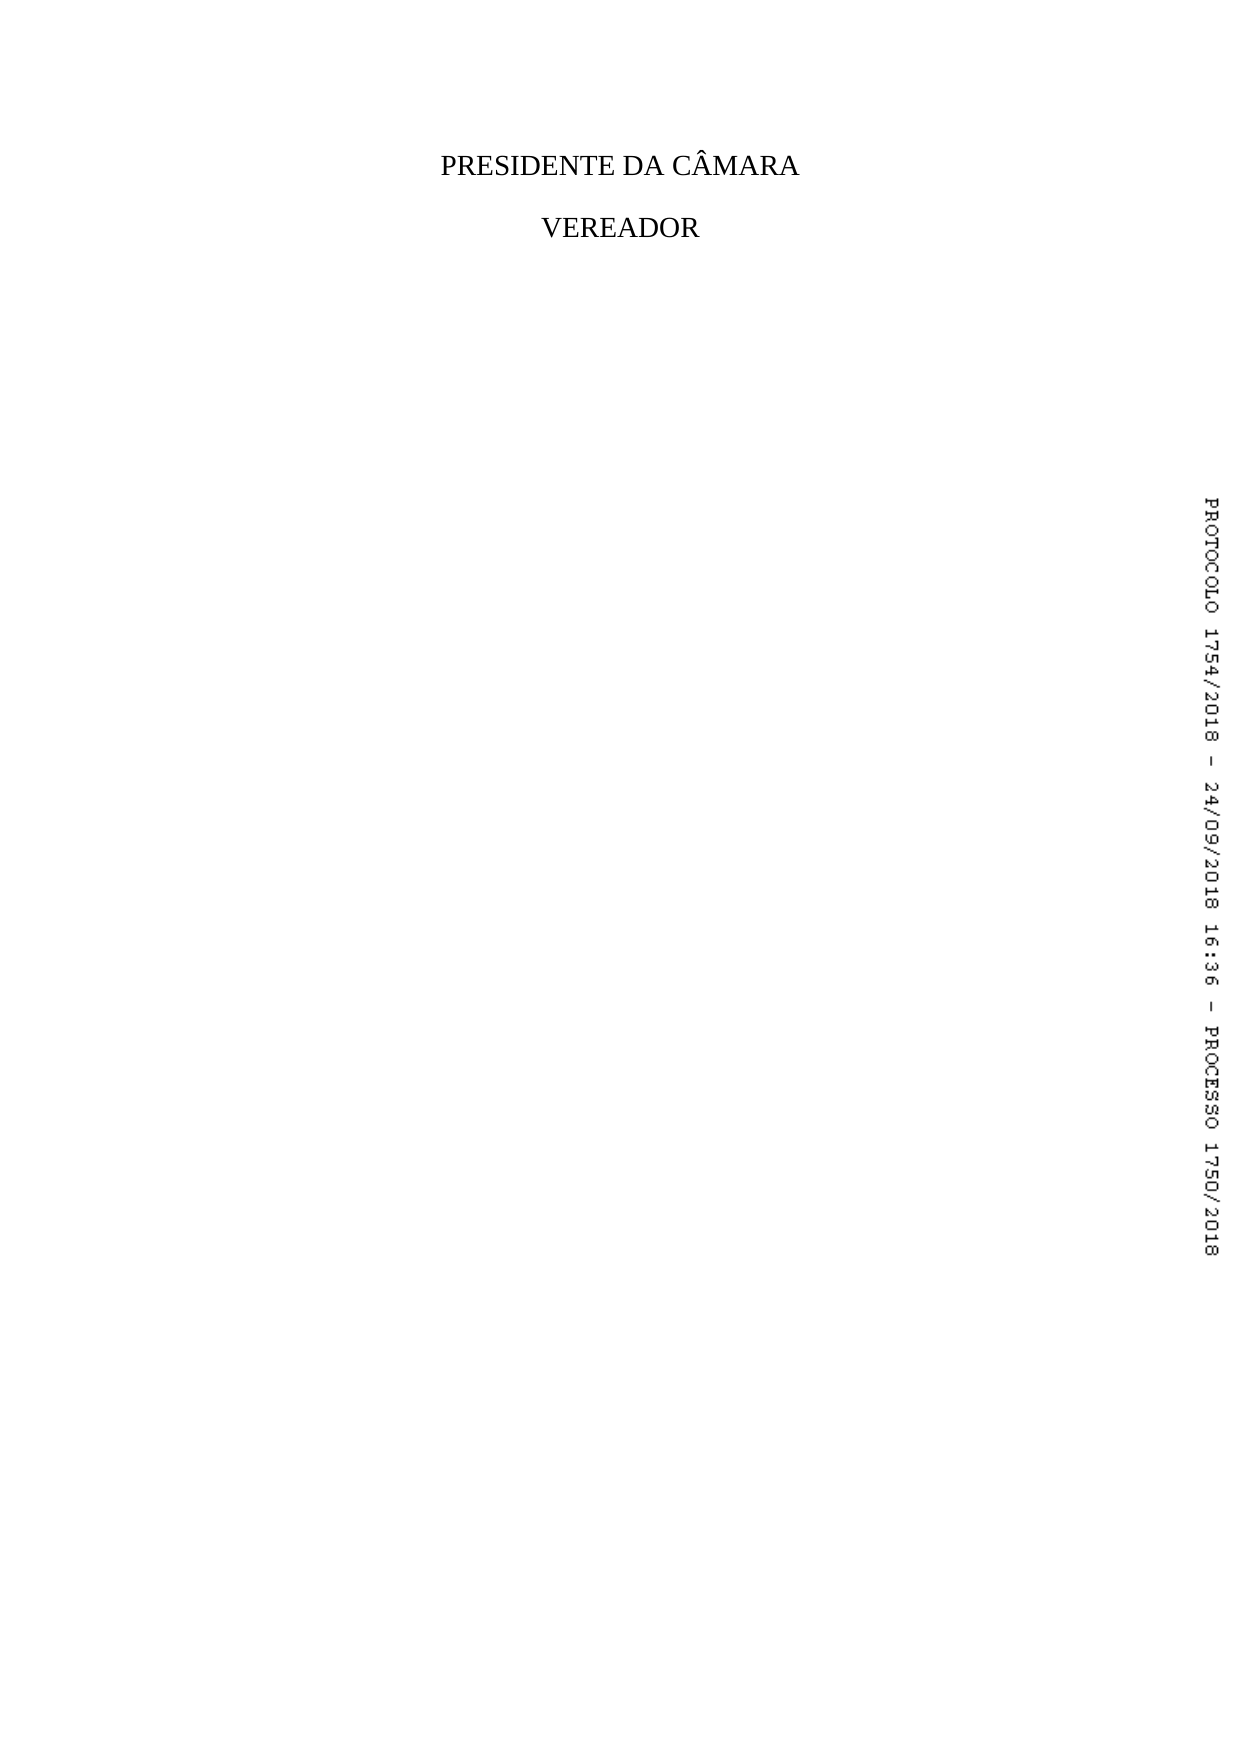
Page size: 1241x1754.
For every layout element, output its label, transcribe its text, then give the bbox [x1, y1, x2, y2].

picture [1177, 494, 1241, 1260]
text VEREADOR [177, 210, 1063, 244]
text PRESIDENTE DA CÂMARA [177, 148, 1063, 181]
